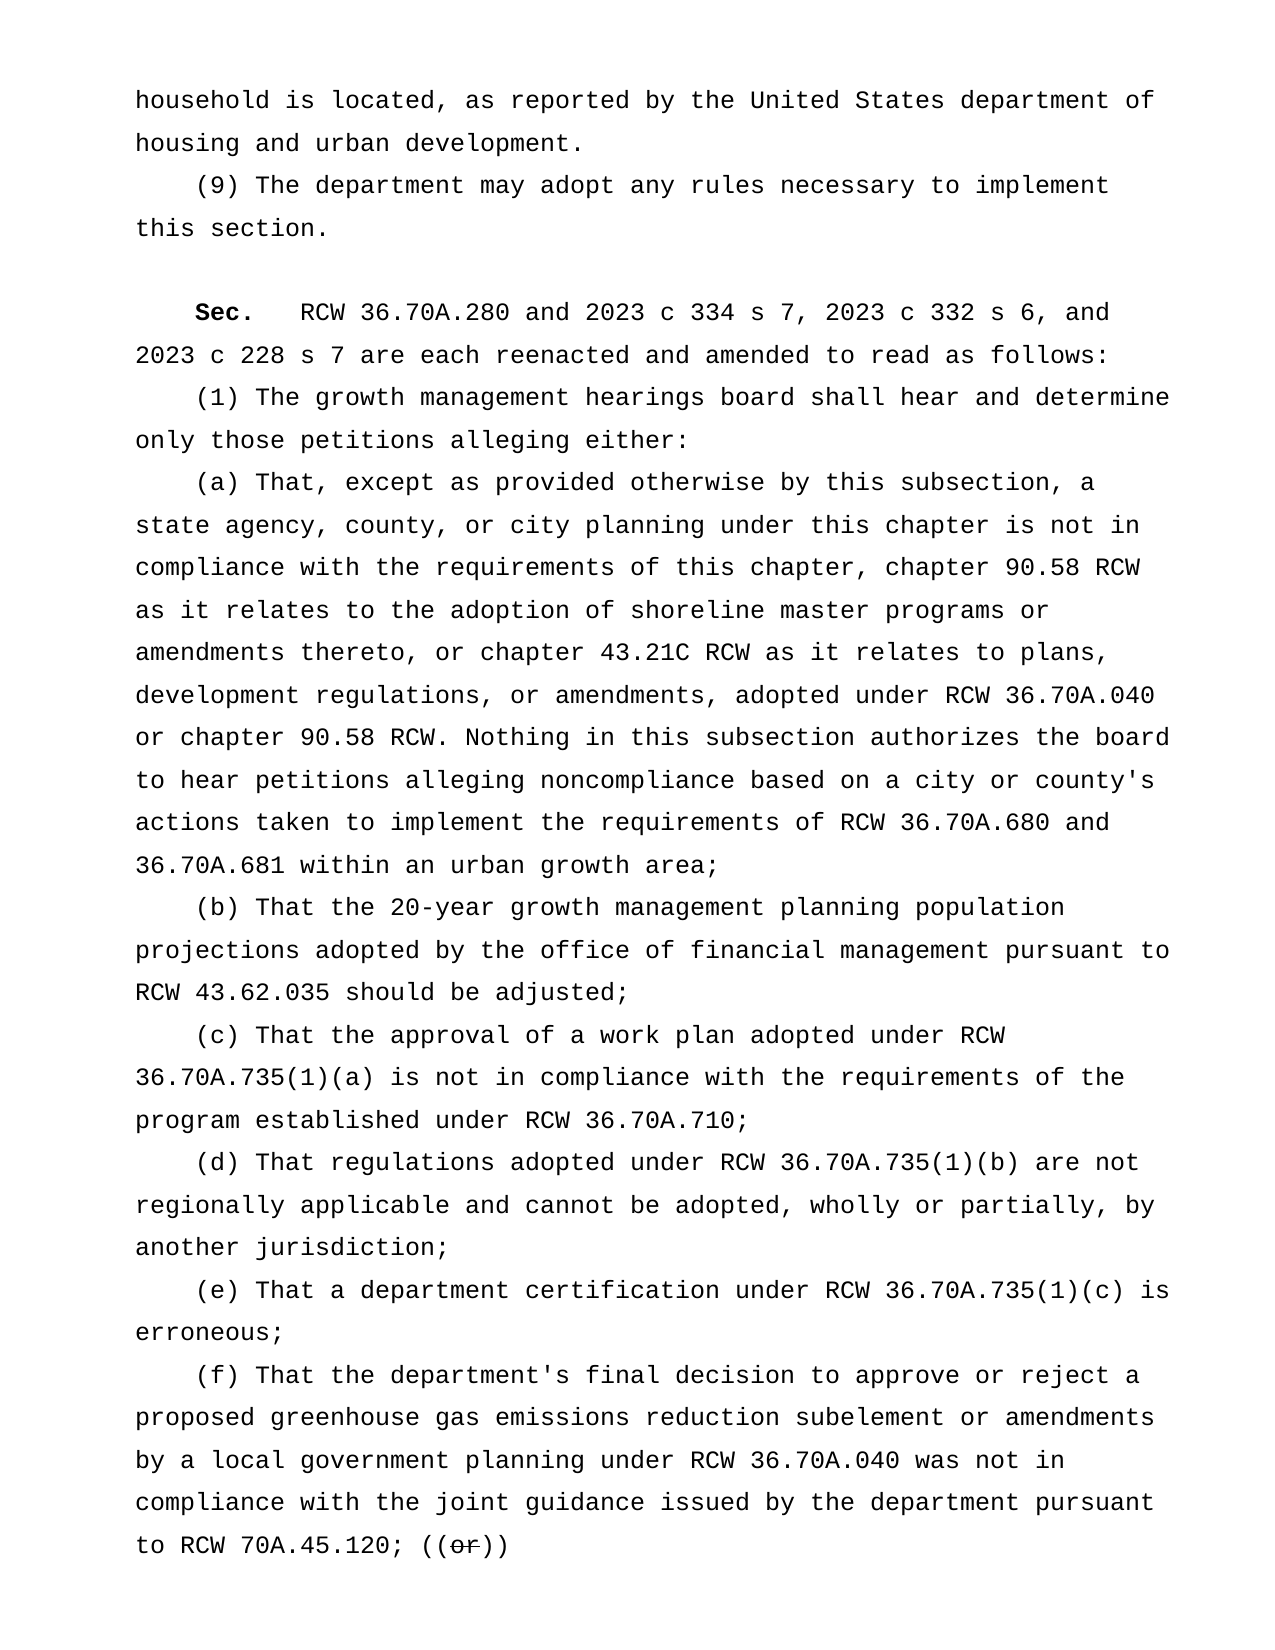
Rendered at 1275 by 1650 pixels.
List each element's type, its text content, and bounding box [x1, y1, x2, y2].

text (9) The department may adopt any rules necessary to implement this section. [135, 160, 1170, 245]
text Sec. RCW 36.70A.280 and 2023 c 334 s 7, 2023 c 332 s 6, and 2023 c 228 s 7 are each reenacted and amended to read as follows: [135, 287, 1170, 372]
text (1) The growth management hearings board shall hear and determine only those petitions alleging either: [135, 372, 1170, 457]
text (b) That the 20-year growth management planning population projections adopted by the office of financial management pursuant to RCW 43.62.035 should be adjusted; [135, 882, 1170, 1009]
text (d) That regulations adopted under RCW 36.70A.735(1)(b) are not regionally applicable and cannot be adopted, wholly or partially, by another jurisdiction; [135, 1137, 1170, 1264]
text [135, 75, 1170, 160]
text (c) That the approval of a work plan adopted under RCW 36.70A.735(1)(a) is not in compliance with the requirements of the program established under RCW 36.70A.710; [135, 1009, 1170, 1137]
text (e) That a department certification under RCW 36.70A.735(1)(c) is erroneous; [135, 1264, 1170, 1349]
text (f) That the department's final decision to approve or reject a proposed greenhouse gas emissions reduction subelement or amendments by a local government planning under RCW 36.70A.040 was not in compliance with the joint guidance issued by the department pursuant to RCW 70A.45.120; ((or)) [135, 1349, 1170, 1562]
text (a) That, except as provided otherwise by this subsection, a state agency, county, or city planning under this chapter is not in compliance with the requirements of this chapter, chapter 90.58 RCW as it relates to the adoption of shoreline master programs or amendments thereto, or chapter 43.21C RCW as it relates to plans, development regulations, or amendments, adopted under RCW 36.70A.040 or chapter 90.58 RCW. Nothing in this subsection authorizes the board to hear petitions alleging noncompliance based on a city or county's actions taken to implement the requirements of RCW 36.70A.680 and 36.70A.681 within an urban growth area; [135, 457, 1170, 882]
